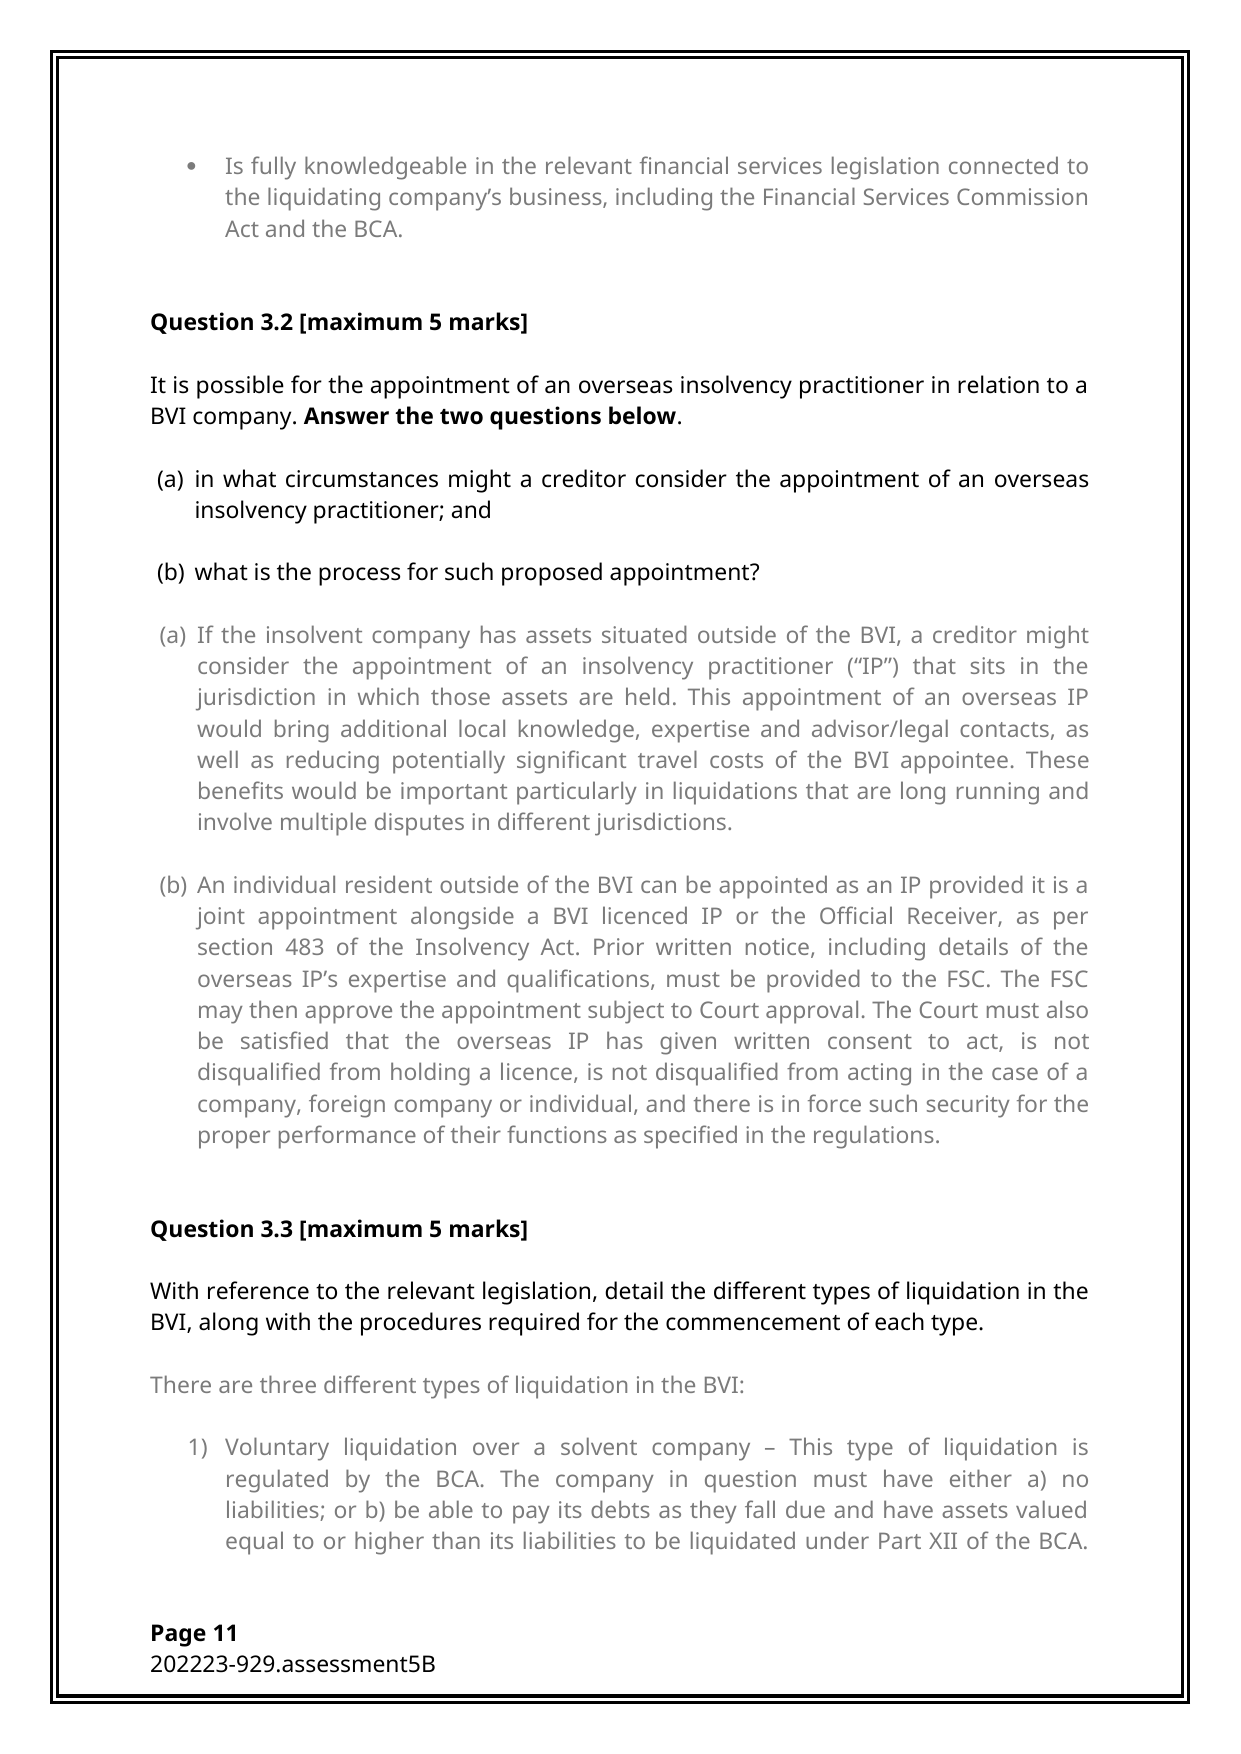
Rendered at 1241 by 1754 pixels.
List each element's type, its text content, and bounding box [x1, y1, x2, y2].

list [187, 1431, 1090, 1556]
list what is the process for such proposed appointment? [157, 556, 1090, 587]
text Question 3.2 [maximum 5 marks] [150, 306, 1090, 337]
text It is possible for the appointment of an overseas insolvency practitioner in relation to a BVI company. Answer the two questions below. [150, 369, 1090, 431]
list If the insolvent company has assets situated outside of the BVI, a creditor might consider the appointment of an insolvency practitioner (“IP”) that sits in the jurisdiction in which those assets are held. This appointment of an overseas IP would bring additional local knowledge, expertise and advisor/legal contacts, as well as reducing potentially significant travel costs of the BVI appointee. These benefits would be important particularly in liquidations that are long running and involve multiple disputes in different jurisdictions. [159, 619, 1090, 837]
list Is fully knowledgeable in the relevant financial services legislation connected to the liquidating company’s business, including the Financial Services Commission Act and the BCA. [187, 150, 1090, 244]
text With reference to the relevant legislation, detail the different types of liquidation in the BVI, along with the procedures required for the commencement of each type. [150, 1275, 1090, 1337]
text Question 3.3 [maximum 5 marks] [150, 1212, 1090, 1244]
list An individual resident outside of the BVI can be appointed as an IP provided it is a joint appointment alongside a BVI licenced IP or the Official Receiver, as per section 483 of the Insolvency Act. Prior written notice, including details of the overseas IP’s expertise and qualifications, must be provided to the FSC. The FSC may then approve the appointment subject to Court approval. The Court must also be satisfied that the overseas IP has given written consent to act, is not disqualified from holding a licence, is not disqualified from acting in the case of a company, foreign company or individual, and there is in force such security for the proper performance of their functions as specified in the regulations. [159, 869, 1090, 1150]
text There are three different types of liquidation in the BVI: [150, 1369, 1090, 1400]
list in what circumstances might a creditor consider the appointment of an overseas insolvency practitioner; and [157, 462, 1090, 525]
